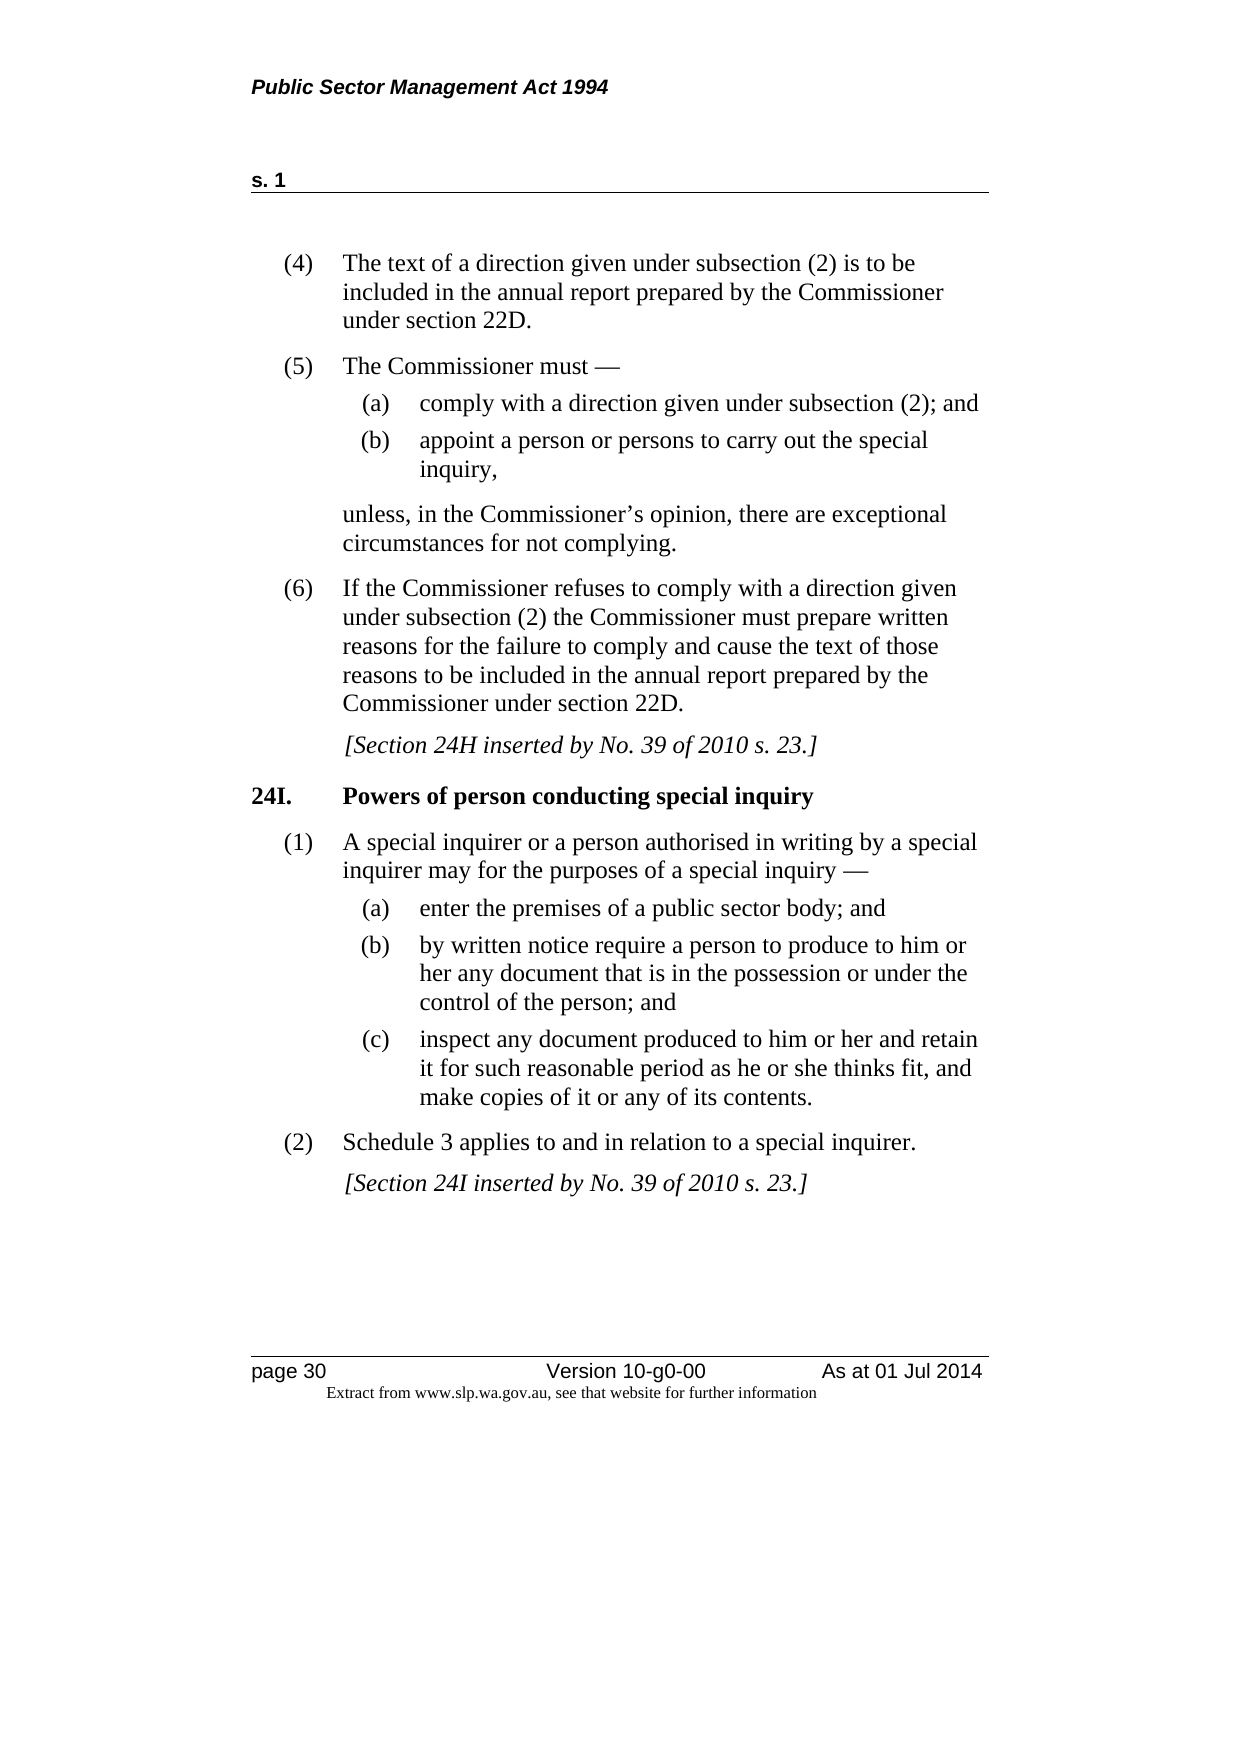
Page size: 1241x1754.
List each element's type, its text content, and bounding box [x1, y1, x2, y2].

text [Section 24H inserted by No. 39 of 2010 s. 23.] [251, 730, 989, 758]
text (1) A special inquirer or a person authorised in writing by a special inquirer may for the purposes of a special inquiry — [251, 827, 989, 884]
text (b) appoint a person or persons to carry out the special inquiry, [251, 425, 989, 483]
text [Section 24I inserted by No. 39 of 2010 s. 23.] [251, 1168, 989, 1197]
text (5) The Commissioner must — [251, 351, 989, 380]
subtitle 24I. Powers of person conducting special inquiry [251, 781, 989, 810]
text (a) comply with a direction given under subsection (2); and [251, 388, 989, 417]
text unless, in the Commissioner’s opinion, there are exceptional circumstances for not complying. [251, 499, 989, 557]
text (c) inspect any document produced to him or her and retain it for such reasonable period as he or she thinks fit, and make copies of it or any of its contents. [251, 1024, 989, 1111]
text (b) by written notice require a person to produce to him or her any document that is in the possession or under the control of the person; and [251, 930, 989, 1016]
text (a) enter the premises of a public sector body; and [251, 893, 989, 921]
text (6) If the Commissioner refuses to comply with a direction given under subsection (2) the Commissioner must prepare written reasons for the failure to comply and cause the text of those reasons to be included in the annual report prepared by the Commissioner under section 22D. [251, 573, 989, 717]
text (4) The text of a direction given under subsection (2) is to be included in the annual report prepared by the Commissioner under section 22D. [251, 248, 989, 334]
text (2) Schedule 3 applies to and in relation to a special inquirer. [251, 1127, 989, 1156]
